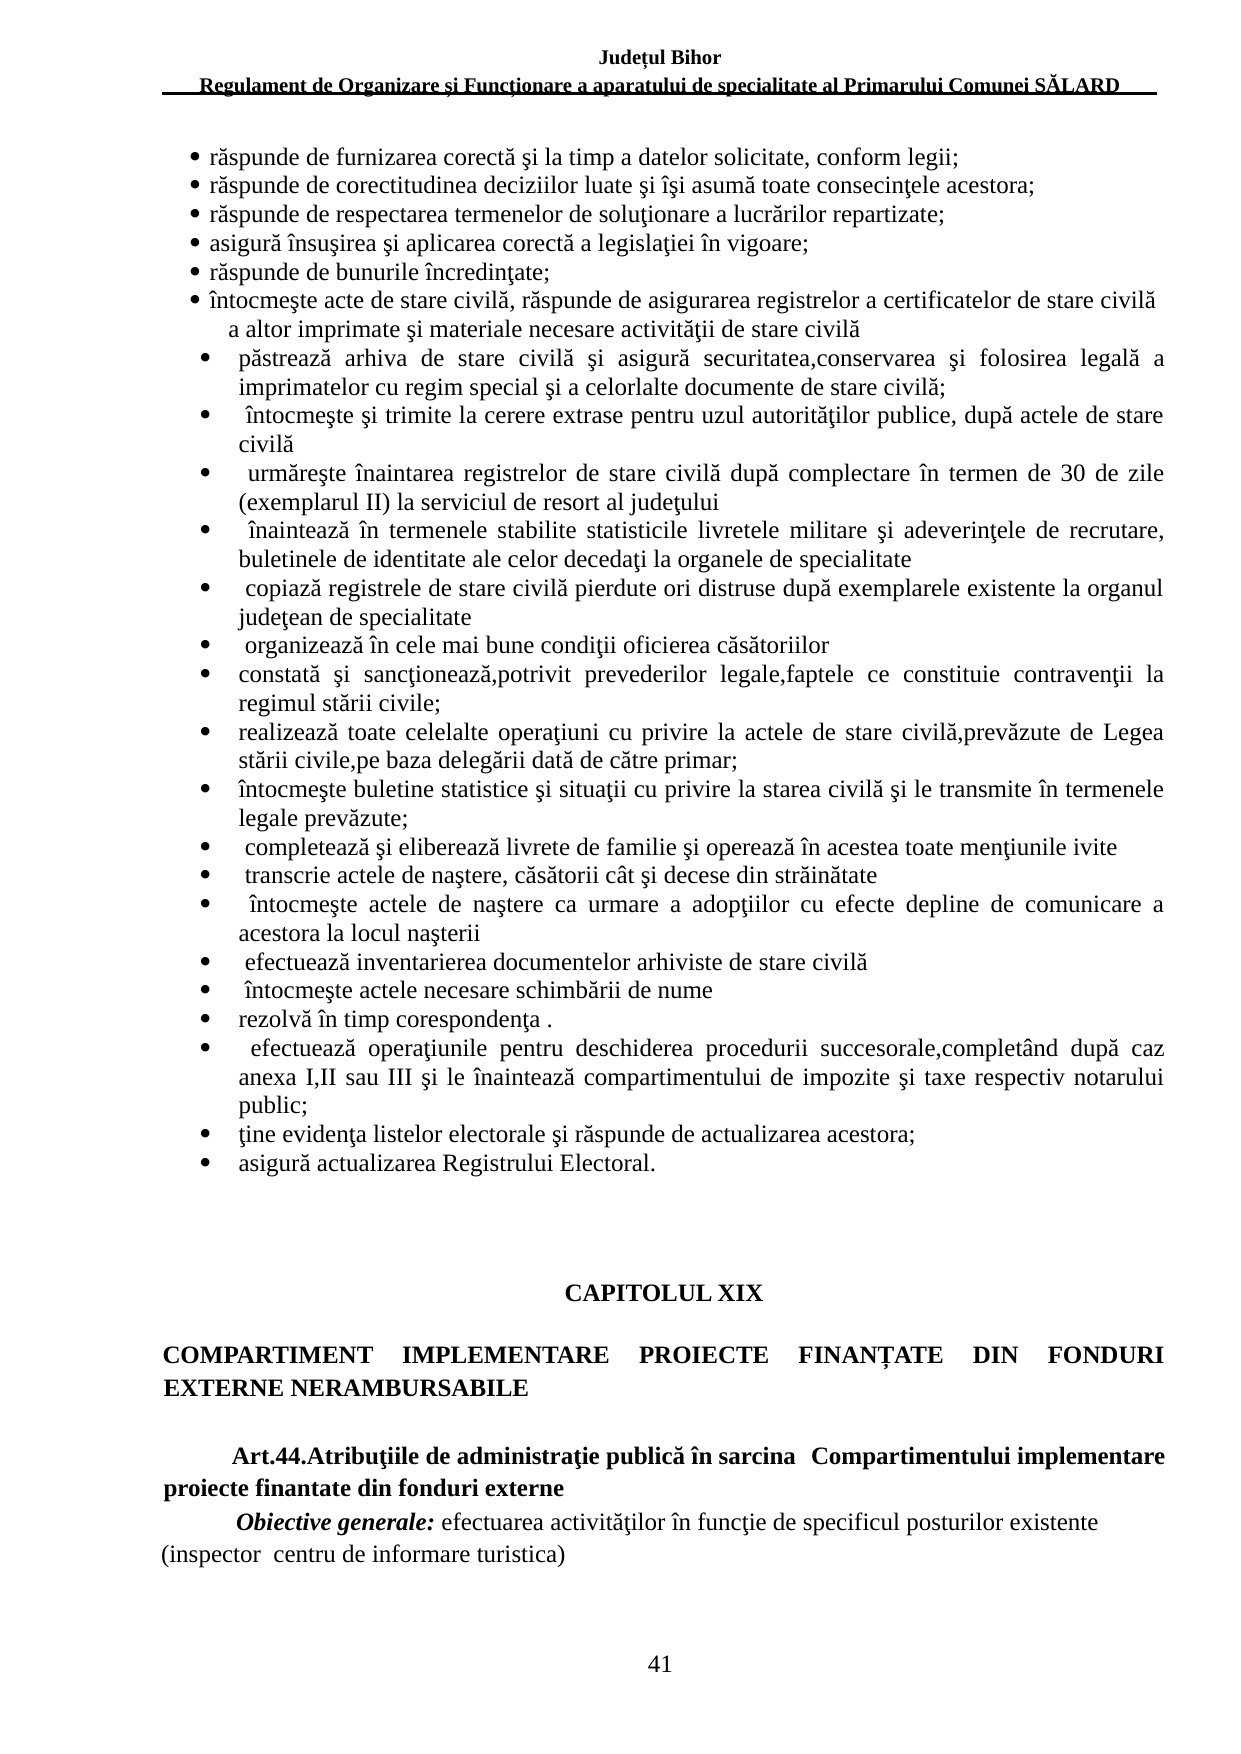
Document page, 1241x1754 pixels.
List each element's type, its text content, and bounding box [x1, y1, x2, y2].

list ţine evidenţa listelor electorale şi răspunde de actualizarea acestora; [201, 1119, 1165, 1148]
list întocmeşte acte de stare civilă, răspunde de asigurarea registrelor a certificatelor de stare civilă a altor imprimate şi materiale necesare activităţii de stare civilă [191, 285, 1165, 343]
list urmăreşte înaintarea registrelor de stare civilă după complectare în termen de 30 de zile (exemplarul II) la serviciul de resort al judeţului [201, 458, 1165, 515]
list întocmeşte şi trimite la cerere extrase pentru uzul autorităţilor publice, după actele de stare civilă [201, 400, 1165, 458]
list asigură actualizarea Registrului Electoral. [201, 1148, 1165, 1177]
list copiază registrele de stare civilă pierdute ori distruse după exemplarele existente la organul judeţean de specialitate [201, 573, 1165, 630]
list realizează toate celelalte operaţiuni cu privire la actele de stare civilă,prevăzute de Legea stării civile,pe baza delegării dată de către primar; [201, 717, 1165, 774]
list răspunde de bunurile încredinţate; [191, 257, 1165, 285]
list răspunde de corectitudinea deciziilor luate şi îşi asumă toate consecinţele acestora; [191, 170, 1165, 199]
list întocmeşte actele de naştere ca urmare a adopţiilor cu efecte depline de comunicare a acestora la locul naşterii [201, 889, 1165, 947]
text CAPITOLUL XIX [162, 1278, 1165, 1307]
list organizează în cele mai bune condiţii oficierea căsătoriilor [201, 630, 1165, 659]
text Art.44.Atribuţiile de administraţie publică în sarcina Compartimentului implementare proiecte finantate din fonduri externe [163, 1441, 1165, 1502]
list răspunde de furnizarea corectă şi la timp a datelor solicitate, conform legii; [191, 142, 1165, 170]
list efectuează inventarierea documentelor arhiviste de stare civilă [201, 947, 1165, 975]
list asigură însuşirea şi aplicarea corectă a legislaţiei în vigoare; [191, 228, 1165, 257]
text COMPARTIMENT IMPLEMENTARE PROIECTE FINANȚATE DIN FONDURI EXTERNE NERAMBURSABILE [162, 1341, 1165, 1402]
list efectuează operaţiunile pentru deschiderea procedurii succesorale,completând după caz anexa I,II sau III şi le înaintează compartimentului de impozite şi taxe respectiv notarului public; [201, 1033, 1165, 1119]
list înaintează în termenele stabilite statisticile livretele militare şi adeverinţele de recrutare, buletinele de identitate ale celor decedaţi la organele de specialitate [201, 515, 1165, 573]
text Obiective generale: efectuarea activităţilor în funcţie de specificul posturilor existente (inspector centru de informare turistica) [161, 1507, 1159, 1568]
list păstrează arhiva de stare civilă şi asigură securitatea,conservarea şi folosirea legală a imprimatelor cu regim special şi a celorlalte documente de stare civilă; [201, 343, 1165, 400]
list constată şi sancţionează,potrivit prevederilor legale,faptele ce constituie contravenţii la regimul stării civile; [201, 659, 1165, 717]
list întocmeşte actele necesare schimbării de nume [201, 975, 1165, 1004]
list completează şi eliberează livrete de familie şi operează în acestea toate menţiunile ivite [201, 832, 1165, 860]
list răspunde de respectarea termenelor de soluţionare a lucrărilor repartizate; [191, 199, 1165, 228]
list rezolvă în timp corespondenţa . [201, 1004, 1165, 1033]
list întocmeşte buletine statistice şi situaţii cu privire la starea civilă şi le transmite în termenele legale prevăzute; [201, 774, 1165, 832]
list transcrie actele de naştere, căsătorii cât şi decese din străinătate [201, 860, 1165, 889]
